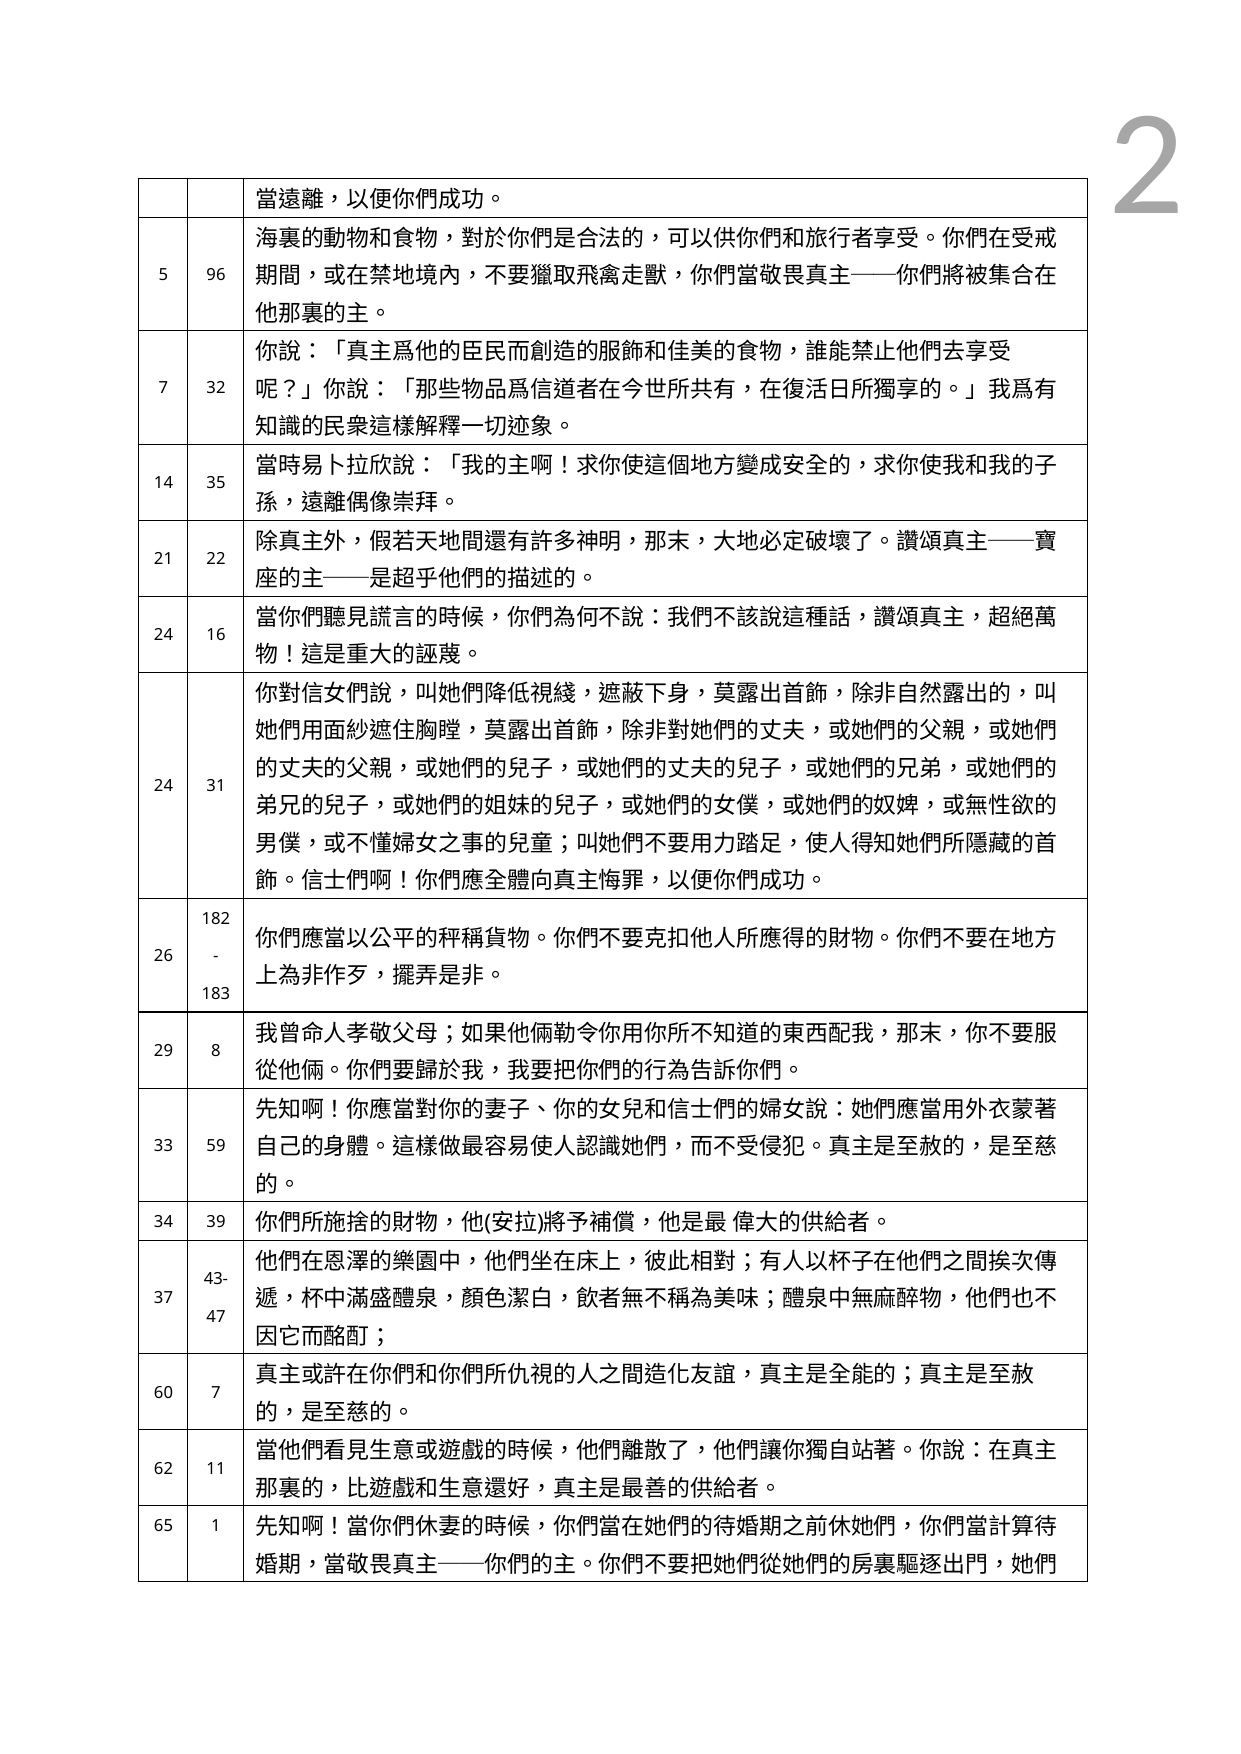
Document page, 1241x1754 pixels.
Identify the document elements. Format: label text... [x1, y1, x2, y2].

table_cell 8 [188, 1013, 243, 1087]
table_cell 1 [188, 1506, 243, 1581]
table_cell 16 [188, 597, 243, 672]
table_cell 182-183 [188, 899, 243, 1011]
table_cell 21 [139, 521, 187, 596]
table_cell 除真主外，假若天地間還有許多神明，那末，大地必定破壞了。讚頌真主──寶座的主──是超乎他們的描述的。 [244, 521, 1087, 596]
table_cell 7 [139, 331, 187, 444]
table_cell 35 [188, 445, 243, 520]
table_cell 65 [139, 1506, 187, 1581]
table_cell 33 [139, 1089, 187, 1201]
table_cell 先知啊！你應當對你的妻子、你的女兒和信士們的婦女說：她們應當用外衣蒙著自己的身體。這樣做最容易使人認識她們，而不受侵犯。真主是至赦的，是至慈的。 [244, 1089, 1087, 1201]
table_cell 96 [188, 218, 243, 330]
table_cell 34 [139, 1202, 187, 1239]
table_cell 22 [188, 521, 243, 596]
table_cell 26 [139, 899, 187, 1011]
table_cell 當你們聽見謊言的時候，你們為何不說：我們不該說這種話，讚頌真主，超絕萬物！這是重大的誣蔑。 [244, 597, 1087, 672]
table_cell 31 [188, 673, 243, 898]
table_cell 62 [139, 1430, 187, 1505]
table_cell 你對信女們說，叫她們降低視綫，遮蔽下身，莫露出首飾，除非自然露出的，叫她們用面紗遮住胸瞠，莫露出首飾，除非對她們的丈夫，或她們的父親，或她們的丈夫的父親，或她們的兒子，或她們的丈夫的兒子，或她們的兄弟，或她們的弟兄的兒子，或她們的姐妹的兒子，或她們的女僕，或她們的奴婢，或無性欲的男僕，或不懂婦女之事的兒童；叫她們不要用力踏足，使人得知她們所隱藏的首飾。信士們啊！你們應全體向真主悔罪，以便你們成功。 [244, 673, 1087, 898]
table_cell 海裏的動物和食物，對於你們是合法的，可以供你們和旅行者享受。你們在受戒期間，或在禁地境內，不要獵取飛禽走獸，你們當敬畏真主──你們將被集合在他那裏的主。 [244, 218, 1087, 330]
table_cell 當時易卜拉欣說：「我的主啊！求你使這個地方變成安全的，求你使我和我的子孫，遠離偶像崇拜。 [244, 445, 1087, 520]
table_cell 5 [139, 179, 187, 217]
table_cell 29 [139, 1013, 187, 1087]
table_cell 真主或許在你們和你們所仇視的人之間造化友誼，真主是全能的；真主是至赦的，是至慈的。 [244, 1354, 1087, 1429]
table_cell 24 [139, 597, 187, 672]
table_cell 90 [188, 179, 243, 217]
table_cell 當他們看見生意或遊戲的時候，他們離散了，他們讓你獨自站著。你說：在真主那裏的，比遊戲和生意還好，真主是最善的供給者。 [244, 1430, 1087, 1505]
table_cell 他們在恩澤的樂園中，他們坐在床上，彼此相對；有人以杯子在他們之間挨次傳遞，杯中滿盛醴泉，顏色潔白，飲者無不稱為美味；醴泉中無麻醉物，他們也不因它而酩酊； [244, 1241, 1087, 1353]
table_cell 7 [188, 1354, 243, 1429]
table_cell 11 [188, 1430, 243, 1505]
table_cell 14 [139, 445, 187, 520]
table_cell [244, 1506, 1087, 1581]
table_cell 你說：「真主爲他的臣民而創造的服飾和佳美的食物，誰能禁止他們去享受呢？」你說：「那些物品爲信道者在今世所共有，在復活日所獨享的。」我爲有知識的民衆這樣解釋一切迹象。 [244, 331, 1087, 444]
table_cell 我曾命人孝敬父母；如果他倆勒令你用你所不知道的東西配我，那末，你不要服從他倆。你們要歸於我，我要把你們的行為告訴你們。 [244, 1013, 1087, 1087]
table_cell 你們應當以公平的秤稱貨物。你們不要克扣他人所應得的財物。你們不要在地方上為非作歹，擺弄是非。 [244, 899, 1087, 1011]
table_cell 你們所施捨的財物，他(安拉)將予補償，他是最 偉大的供給者。 [244, 1202, 1087, 1239]
table_cell 5 [139, 218, 187, 330]
table_cell 39 [188, 1202, 243, 1239]
table_cell 59 [188, 1089, 243, 1201]
table_cell 24 [139, 673, 187, 898]
table_cell 60 [139, 1354, 187, 1429]
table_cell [244, 179, 1087, 217]
table_cell 37 [139, 1241, 187, 1353]
table_cell 32 [188, 331, 243, 444]
table_cell 43- 47 [188, 1241, 243, 1353]
